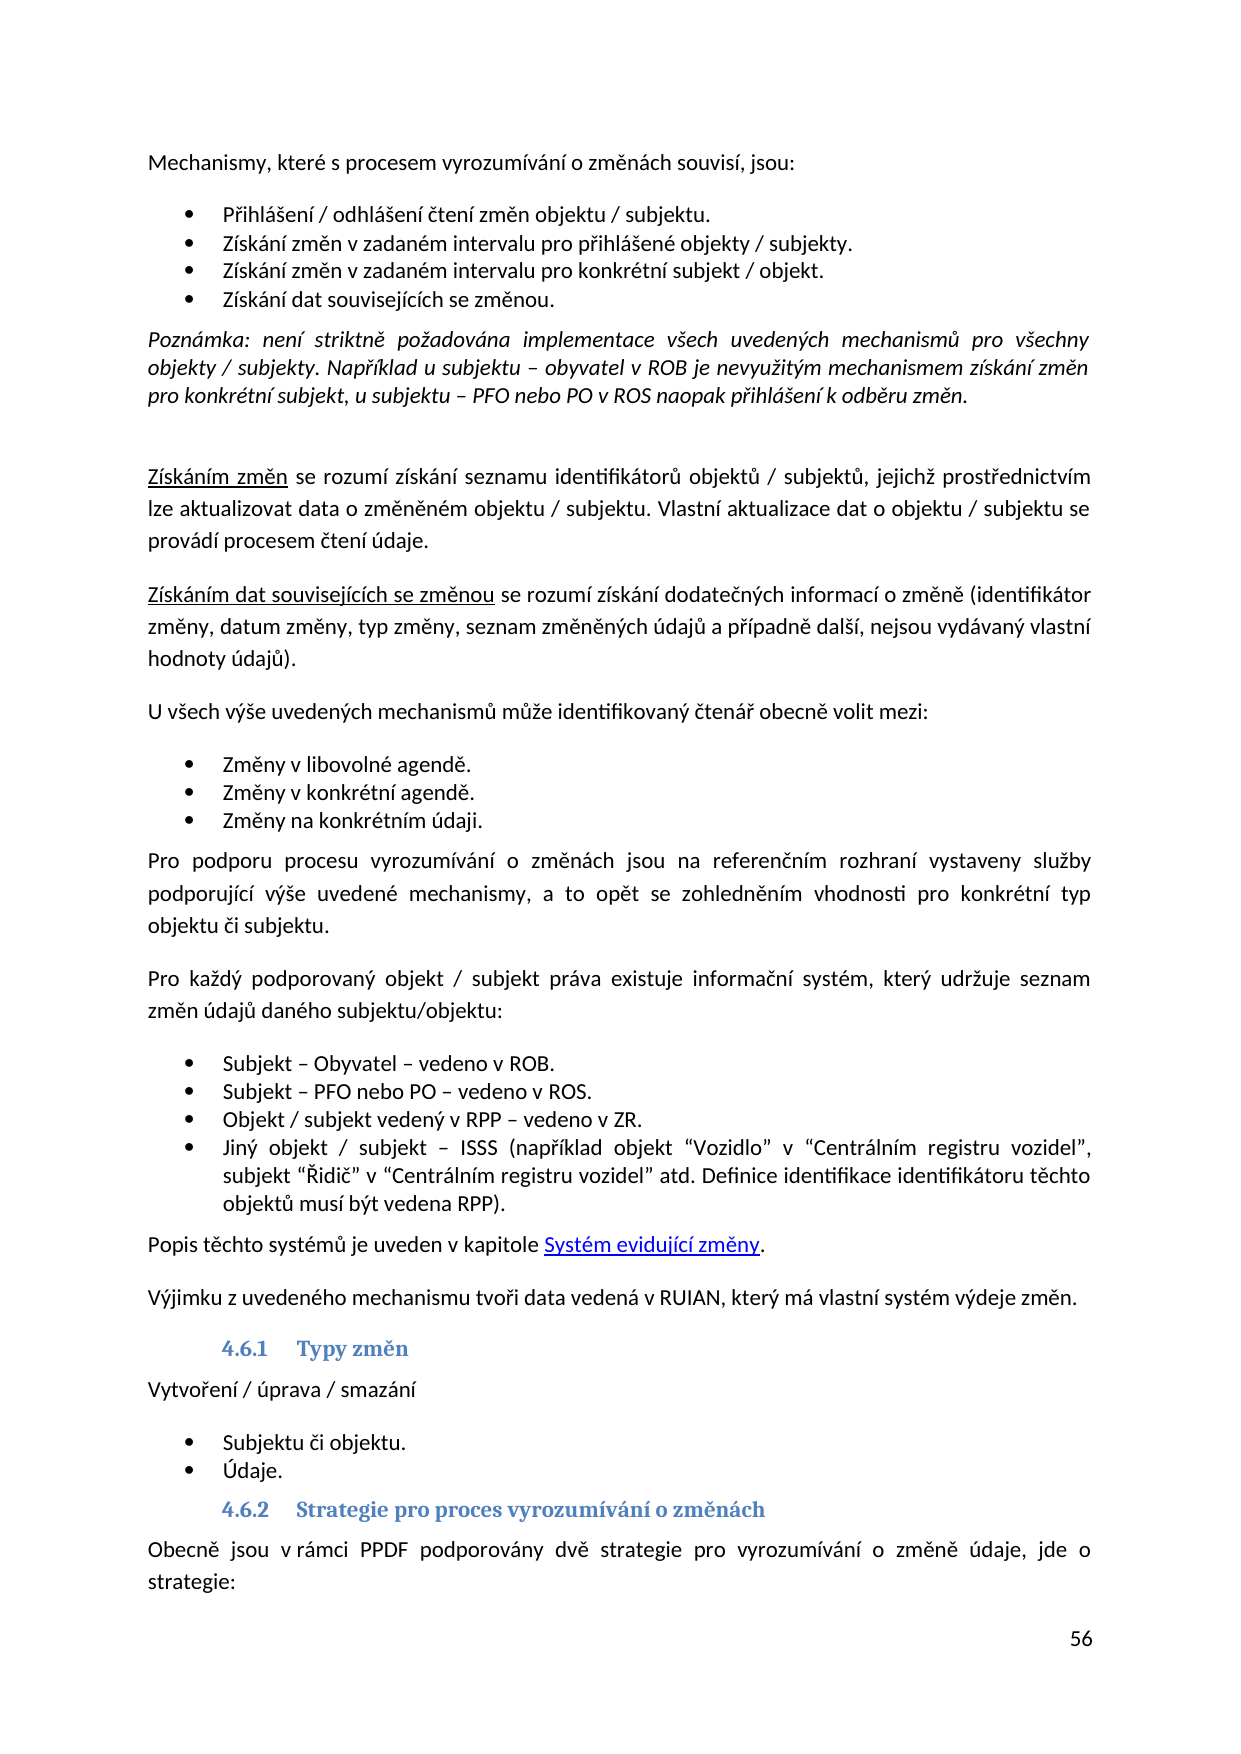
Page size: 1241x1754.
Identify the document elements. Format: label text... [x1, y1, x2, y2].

list Přihlášení / odhlášení čtení změn objektu / subjektu. [185, 201, 1093, 229]
text Mechanismy, které s procesem vyrozumívání o změnách souvisí, jsou: [148, 148, 1093, 176]
text Pro každý podporovaný objekt / subjekt práva existuje informační systém, který udržuje seznam změn údajů daného subjektu/objektu: [148, 964, 1093, 1024]
list Objekt / subjekt vedený v RPP – vedeno v ZR. [185, 1105, 1093, 1133]
list Údaje. [185, 1456, 1093, 1484]
text Vytvoření / úprava / smazání [148, 1375, 1093, 1403]
subtitle Strategie pro proces vyrozumívání o změnách [222, 1496, 1093, 1523]
list Změny na konkrétním údaji. [185, 806, 1093, 834]
text Poznámka: není striktně požadována implementace všech uvedených mechanismů pro všechny objekty / subjekty. Například u subjektu – obyvatel v ROB je nevyužitým mechanismem získání změn pro konkrétní subjekt, u subjektu – PFO nebo PO v ROS naopak přihlášení k odběru změn. [148, 325, 1093, 409]
list Subjektu či objektu. [185, 1428, 1093, 1456]
text Popis těchto systémů je uveden v kapitole Systém evidující změny. [148, 1230, 1093, 1258]
text Získáním změn se rozumí získání seznamu identifikátorů objektů / subjektů, jejichž prostřednictvím lze aktualizovat data o změněném objektu / subjektu. Vlastní aktualizace dat o objektu / subjektu se provádí procesem čtení údaje. [148, 462, 1093, 555]
list Subjekt – PFO nebo PO – vedeno v ROS. [185, 1077, 1093, 1105]
text Pro podporu procesu vyrozumívání o změnách jsou na referenčním rozhraní vystaveny služby podporující výše uvedené mechanismy, a to opět se zohledněním vhodnosti pro konkrétní typ objektu či subjektu. [148, 847, 1093, 939]
text U všech výše uvedených mechanismů může identifikovaný čtenář obecně volit mezi: [148, 697, 1093, 725]
text Obecně jsou v rámci PPDF podporovány dvě strategie pro vyrozumívání o změně údaje, jde o strategie: [148, 1535, 1093, 1595]
text Získáním dat souvisejících se změnou se rozumí získání dodatečných informací o změně (identifikátor změny, datum změny, typ změny, seznam změněných údajů a případně další, nejsou vydávaný vlastní hodnoty údajů). [148, 580, 1093, 672]
list Získání změn v zadaném intervalu pro přihlášené objekty / subjekty. [185, 229, 1093, 257]
list Subjekt – Obyvatel – vedeno v ROB. [185, 1049, 1093, 1077]
list Získání změn v zadaném intervalu pro konkrétní subjekt / objekt. [185, 257, 1093, 285]
subtitle Typy změn [222, 1336, 1093, 1362]
list Získání dat souvisejících se změnou. [185, 285, 1093, 313]
text Výjimku z uvedeného mechanismu tvoři data vedená v RUIAN, který má vlastní systém výdeje změn. [148, 1283, 1093, 1311]
list Jiný objekt / subjekt – ISSS (například objekt “Vozidlo” v “Centrálním registru vozidel”, subjekt “Řidič” v “Centrálním registru vozidel” atd. Definice identifikace identifikátoru těchto objektů musí být vedena RPP). [185, 1133, 1093, 1217]
list Změny v libovolné agendě. [185, 750, 1093, 778]
list Změny v konkrétní agendě. [185, 778, 1093, 806]
